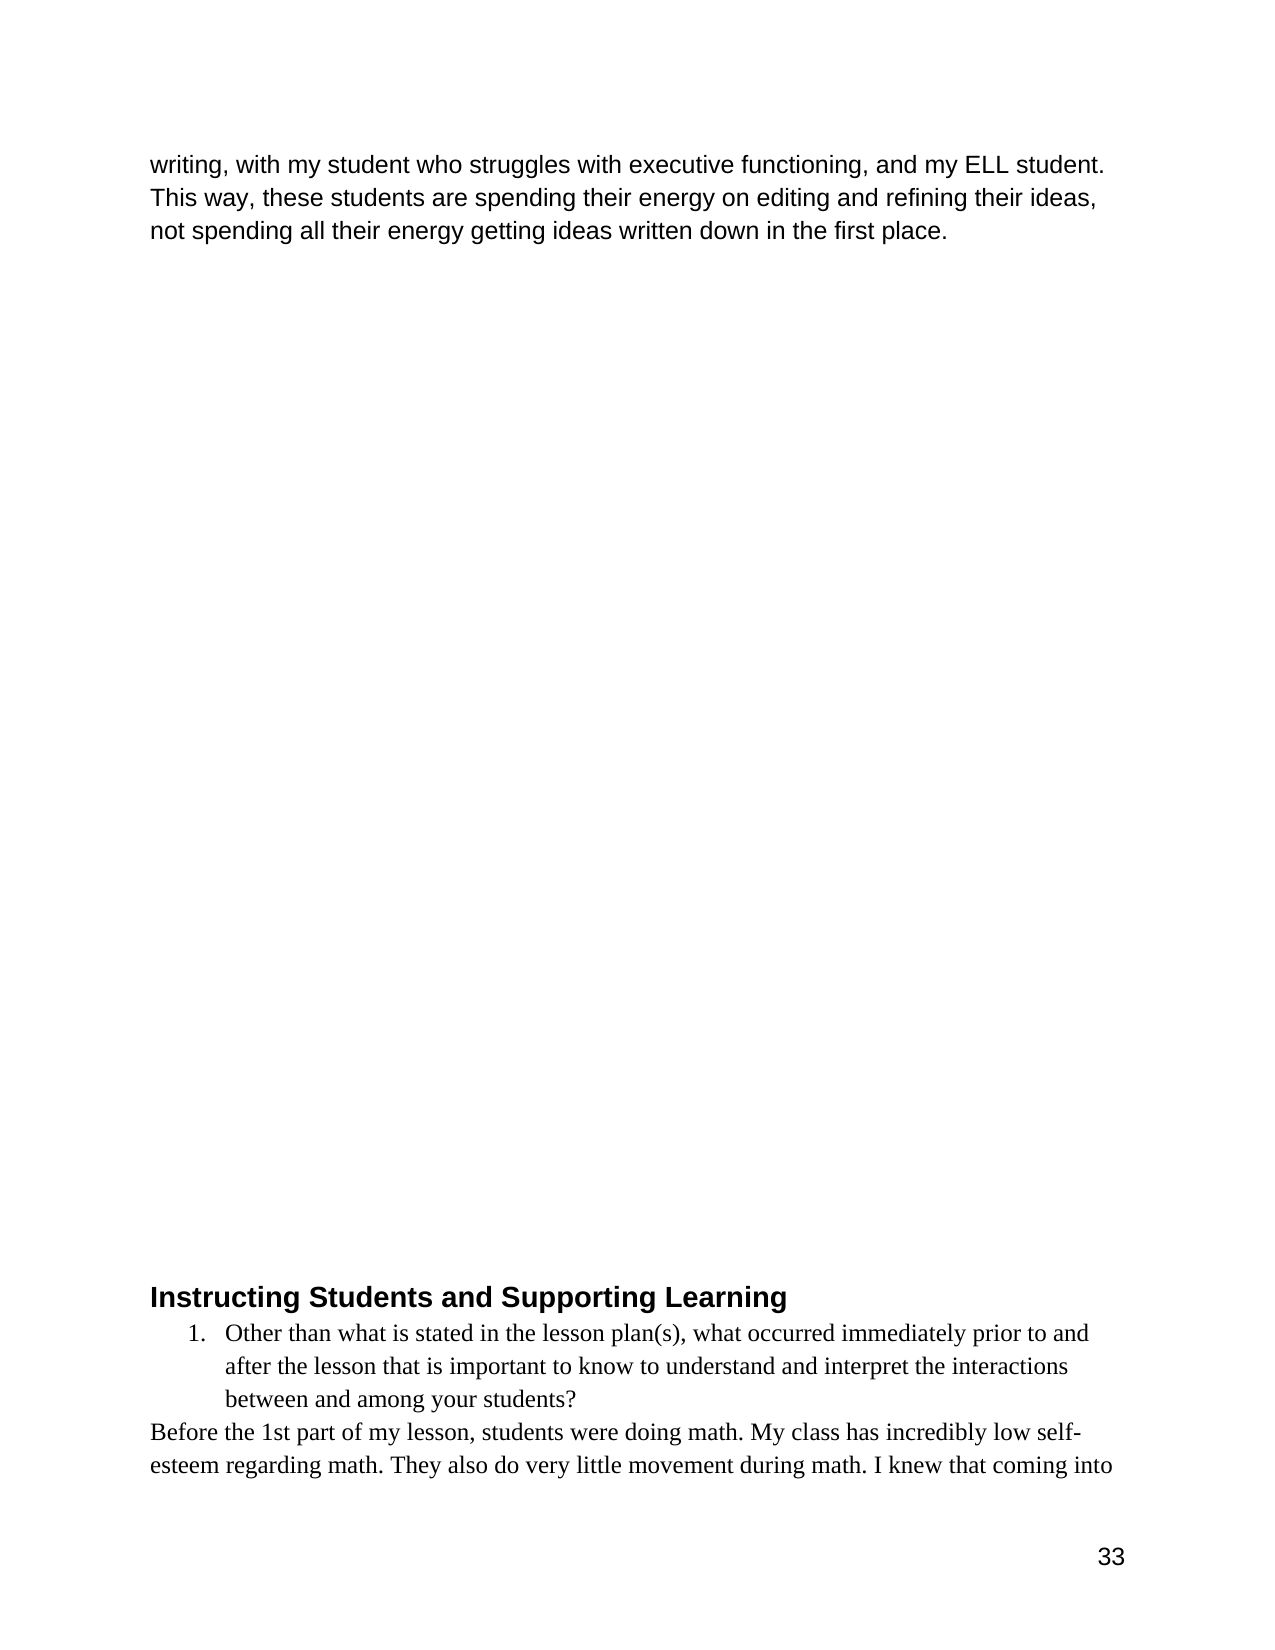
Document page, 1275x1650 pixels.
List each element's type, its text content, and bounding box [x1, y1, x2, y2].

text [150, 1417, 1125, 1479]
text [150, 150, 1125, 245]
text Instructing Students and Supporting Learning [150, 1280, 1125, 1313]
list Other than what is stated in the lesson plan(s), what occurred immediately prior to and after the lesson that is important to know to understand and interpret the interactions between and among your students? [187, 1318, 1125, 1413]
